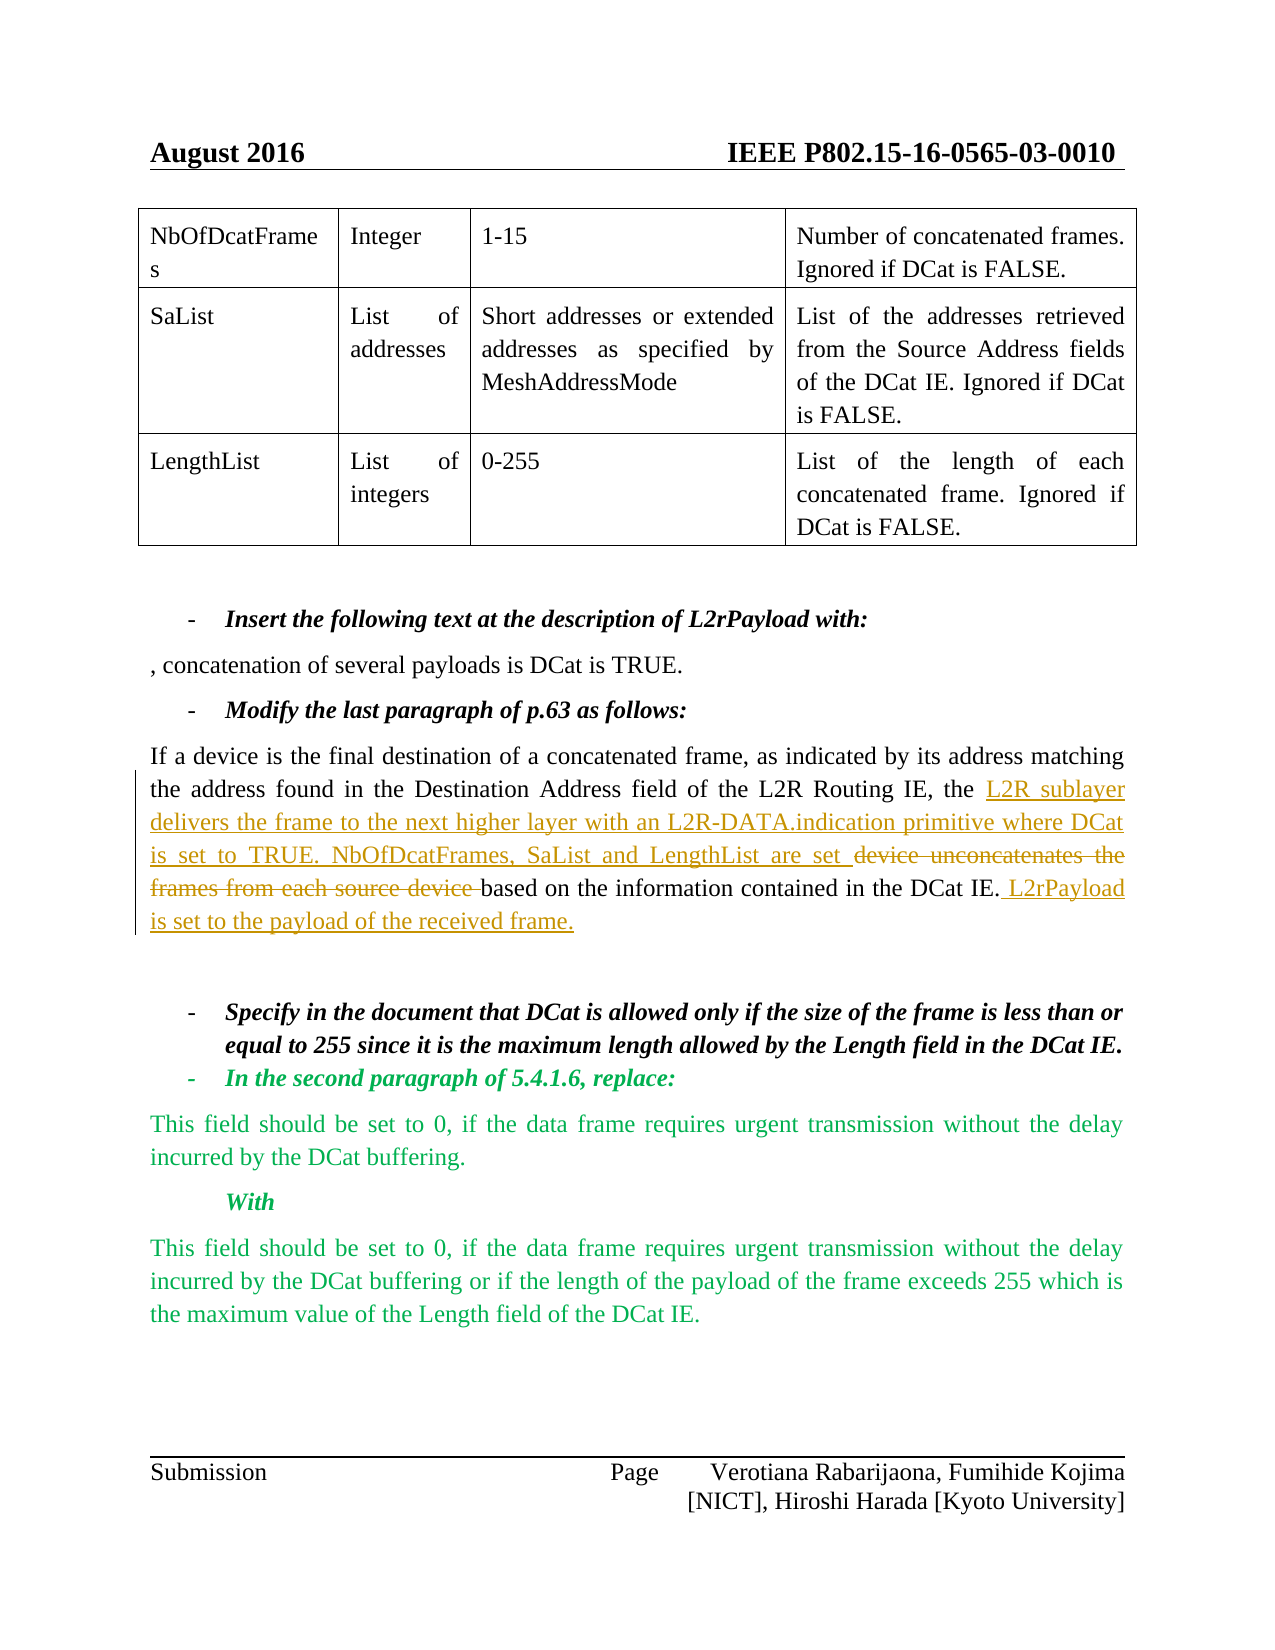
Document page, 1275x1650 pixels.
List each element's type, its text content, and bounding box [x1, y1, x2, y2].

list Modify the last paragraph of p.63 as follows: [187, 696, 1125, 724]
table_cell 0-255 [471, 434, 785, 545]
text If a device is the final destination of a concatenated frame, as indicated by its address matching the address found in the Destination Address field of the L2R Routing IE, the based on the information contained in the DCat IE. [150, 741, 1125, 935]
text , concatenation of several payloads is DCat is TRUE. [150, 650, 1125, 679]
list Insert the following text at the description of L2rPayload with: [187, 604, 1125, 633]
list In the second paragraph of 5.4.1.6, replace: [187, 1063, 1125, 1092]
table_cell List of the length of each concatenated frame. Ignored if DCat is FALSE. [786, 434, 1136, 545]
text This field should be set to 0, if the data frame requires urgent transmission without the delay incurred by the DCat buffering. [150, 1109, 1125, 1171]
table_cell List of the addresses retrieved from the Source Address fields of the DCat IE. Ignored if DCat is FALSE. [786, 288, 1136, 433]
list Specify in the document that DCat is allowed only if the size of the frame is less than or equal to 255 since it is the maximum length allowed by the Length field in the DCat IE. [187, 997, 1125, 1059]
table_cell Integer [339, 209, 470, 287]
table_cell List of addresses [339, 288, 470, 433]
table_cell NbOfDcatFrames [139, 209, 338, 287]
table_cell Number of concatenated frames. Ignored if DCat is FALSE. [786, 209, 1136, 287]
text This field should be set to 0, if the data frame requires urgent transmission without the delay incurred by the DCat buffering or if the length of the payload of the frame exceeds 255 which is the maximum value of the Length field of the DCat IE. [150, 1233, 1125, 1328]
text With [150, 1187, 1125, 1216]
table_cell 1-15 [471, 209, 785, 287]
table_cell SaList [139, 288, 338, 433]
table_cell LengthList [139, 434, 338, 545]
table_cell Short addresses or extended addresses as specified by MeshAddressMode [471, 288, 785, 433]
table_cell List of integers [339, 434, 470, 545]
